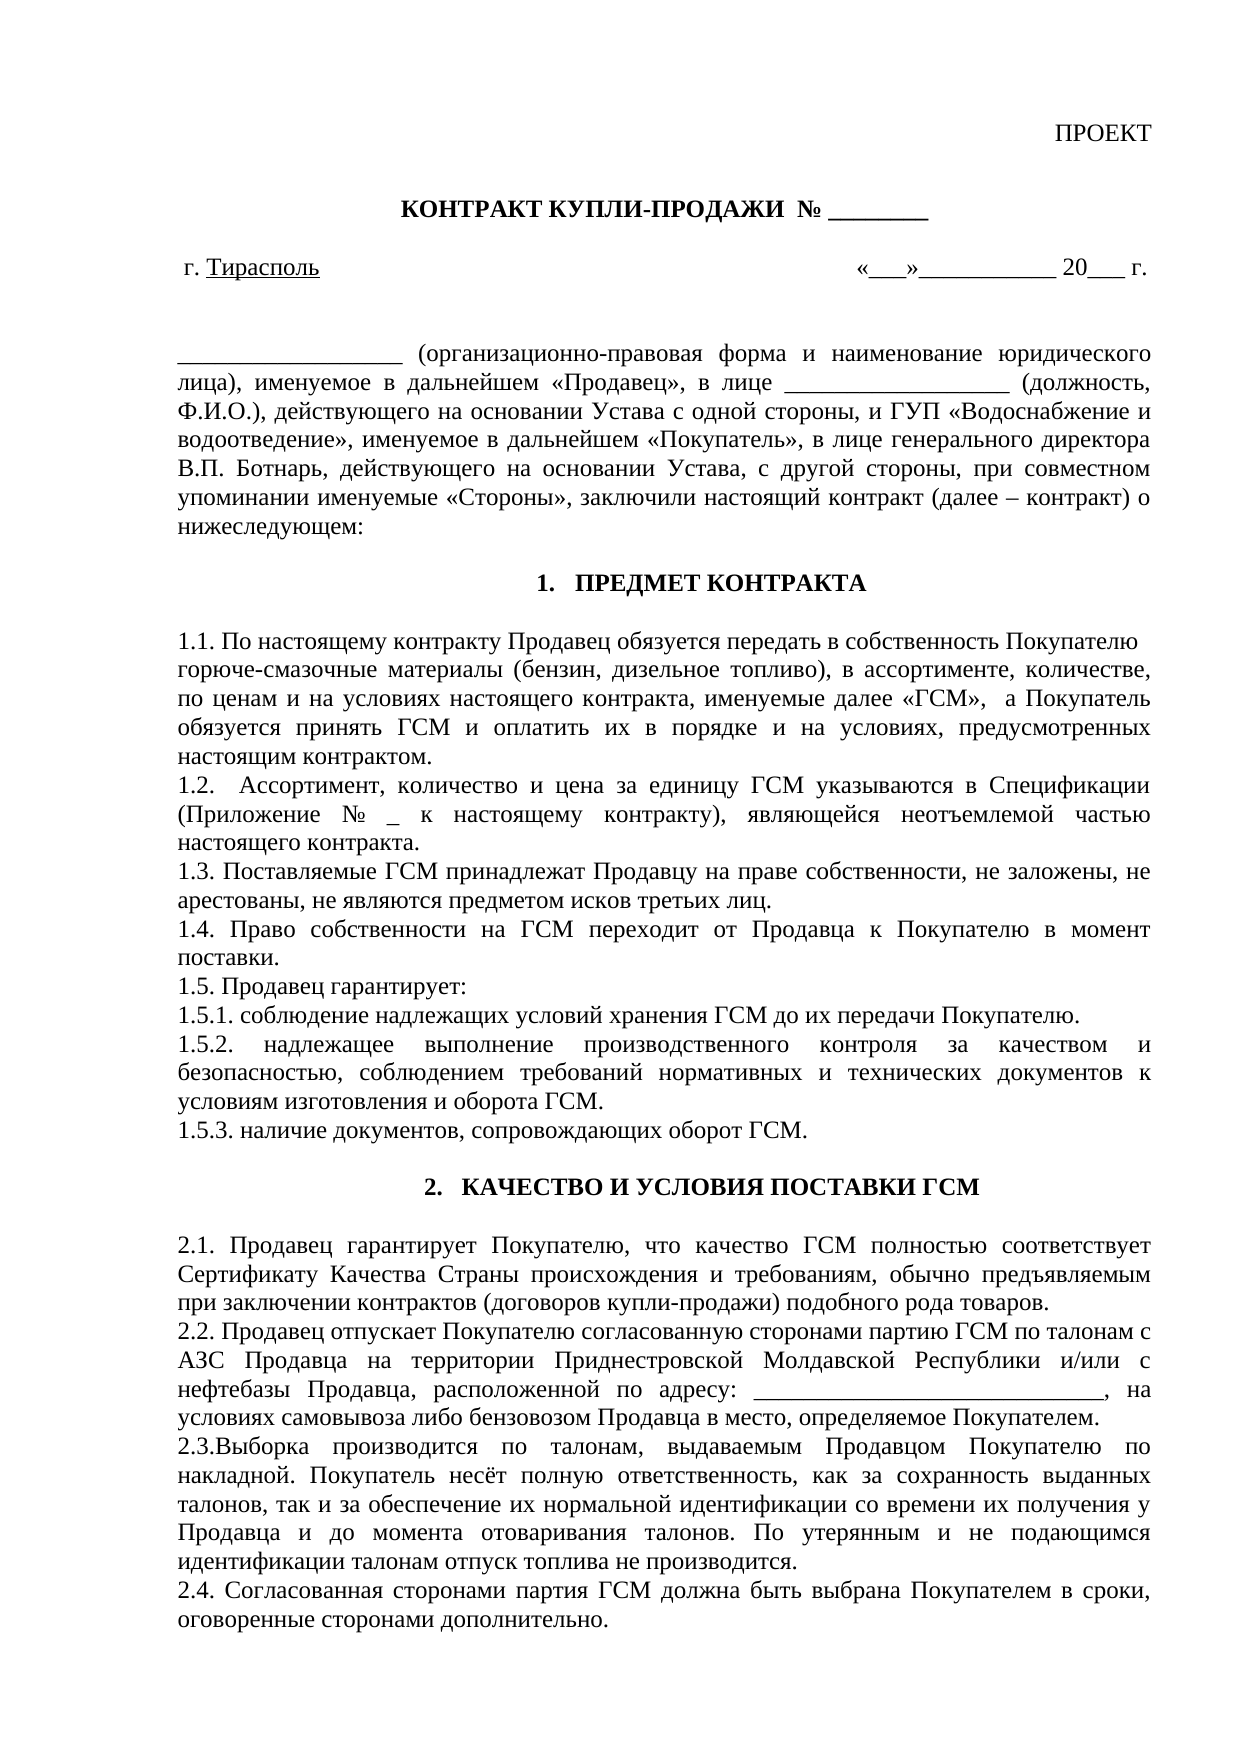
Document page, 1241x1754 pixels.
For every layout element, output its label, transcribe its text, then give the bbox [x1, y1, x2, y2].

text 1.4. Право собственности на ГСМ переходит от Продавца к Покупателю в момент поставки. [177, 914, 1152, 971]
list ПРЕДМЕТ КОНТРАКТА [177, 568, 1152, 597]
text ПРОЕКТ [177, 118, 1152, 147]
text 1.5.3. наличие документов, сопровождающих оборот ГСМ. [177, 1115, 1152, 1144]
list 2.3.Выборка производится по талонам, выдаваемым Продавцом Покупателю по накладной. Покупатель несёт полную ответственность, как за сохранность выданных талонов, так и за обеспечение их нормальной идентификации со времени их получения у Продавца и до момента отоваривания талонов. По утерянным и не подающимся идентификации талонам отпуск топлива не производится. [177, 1431, 1152, 1575]
list КАЧЕСТВО И УСЛОВИЯ ПОСТАВКИ ГСМ [252, 1172, 1152, 1201]
text горюче-смазочные материалы (бензин, дизельное топливо), в ассортименте, количестве, по ценам и на условиях настоящего контракта, именуемые далее «ГСМ», а Покупатель обязуется принять ГСМ и оплатить их в порядке и на условиях, предусмотренных настоящим контрактом. [177, 654, 1152, 770]
text __________________ (организационно-правовая форма и наименование юридического лица), именуемое в дальнейшем «Продавец», в лице __________________ (должность, Ф.И.О.), действующего на основании Устава с одной стороны, и ГУП «Водоснабжение и водоотведение», именуемое в дальнейшем «Покупатель», в лице генерального директора В.П. Ботнарь, действующего на основании Устава, с другой стороны, при совместном упоминании именуемые «Стороны», заключили настоящий контракт (далее – контракт) о нижеследующем: [177, 338, 1152, 539]
text 1.3. Поставляемые ГСМ принадлежат Продавцу на праве собственности, не заложены, не арестованы, не являются предметом исков третьих лиц. [177, 856, 1152, 914]
text 1.2. Ассортимент, количество и цена за единицу ГСМ указываются в Спецификации (Приложение № _ к настоящему контракту), являющейся неотъемлемой частью настоящего контракта. [177, 770, 1152, 856]
list 2.1. Продавец гарантирует Покупателю, что качество ГСМ полностью соответствует Сертификату Качества Страны происхождения и требованиям, обычно предъявляемым при заключении контрактов (договоров купли-продажи) подобного рода товаров. [177, 1230, 1152, 1316]
text КОНТРАКТ КУПЛИ-ПРОДАЖИ № ________ [177, 194, 1152, 223]
text 1.1. По настоящему контракту Продавец обязуется передать в собственность Покупателю [177, 626, 1152, 654]
text 1.5.2. надлежащее выполнение производственного контроля за качеством и безопасностью, соблюдением требований нормативных и технических документов к условиям изготовления и оборота ГСМ. [177, 1029, 1152, 1115]
text 1.5. Продавец гарантирует: [177, 971, 1152, 1000]
list 2.2. Продавец отпускает Покупателю согласованную сторонами партию ГСМ по талонам с АЗС Продавца на территории Приднестровской Молдавской Республики и/или с нефтебазы Продавца, расположенной по адресу: ____________________________, на условиях самовывоза либо бензовозом Продавца в место, определяемое Покупателем. [177, 1316, 1152, 1431]
text 1.5.1. соблюдение надлежащих условий хранения ГСМ до их передачи Покупателю. [177, 1000, 1152, 1029]
list 2.4. Согласованная сторонами партия ГСМ должна быть выбрана Покупателем в сроки, оговоренные сторонами дополнительно. [177, 1575, 1152, 1632]
text г. Тирасполь «___»___________ 20___ г. [177, 252, 1152, 281]
